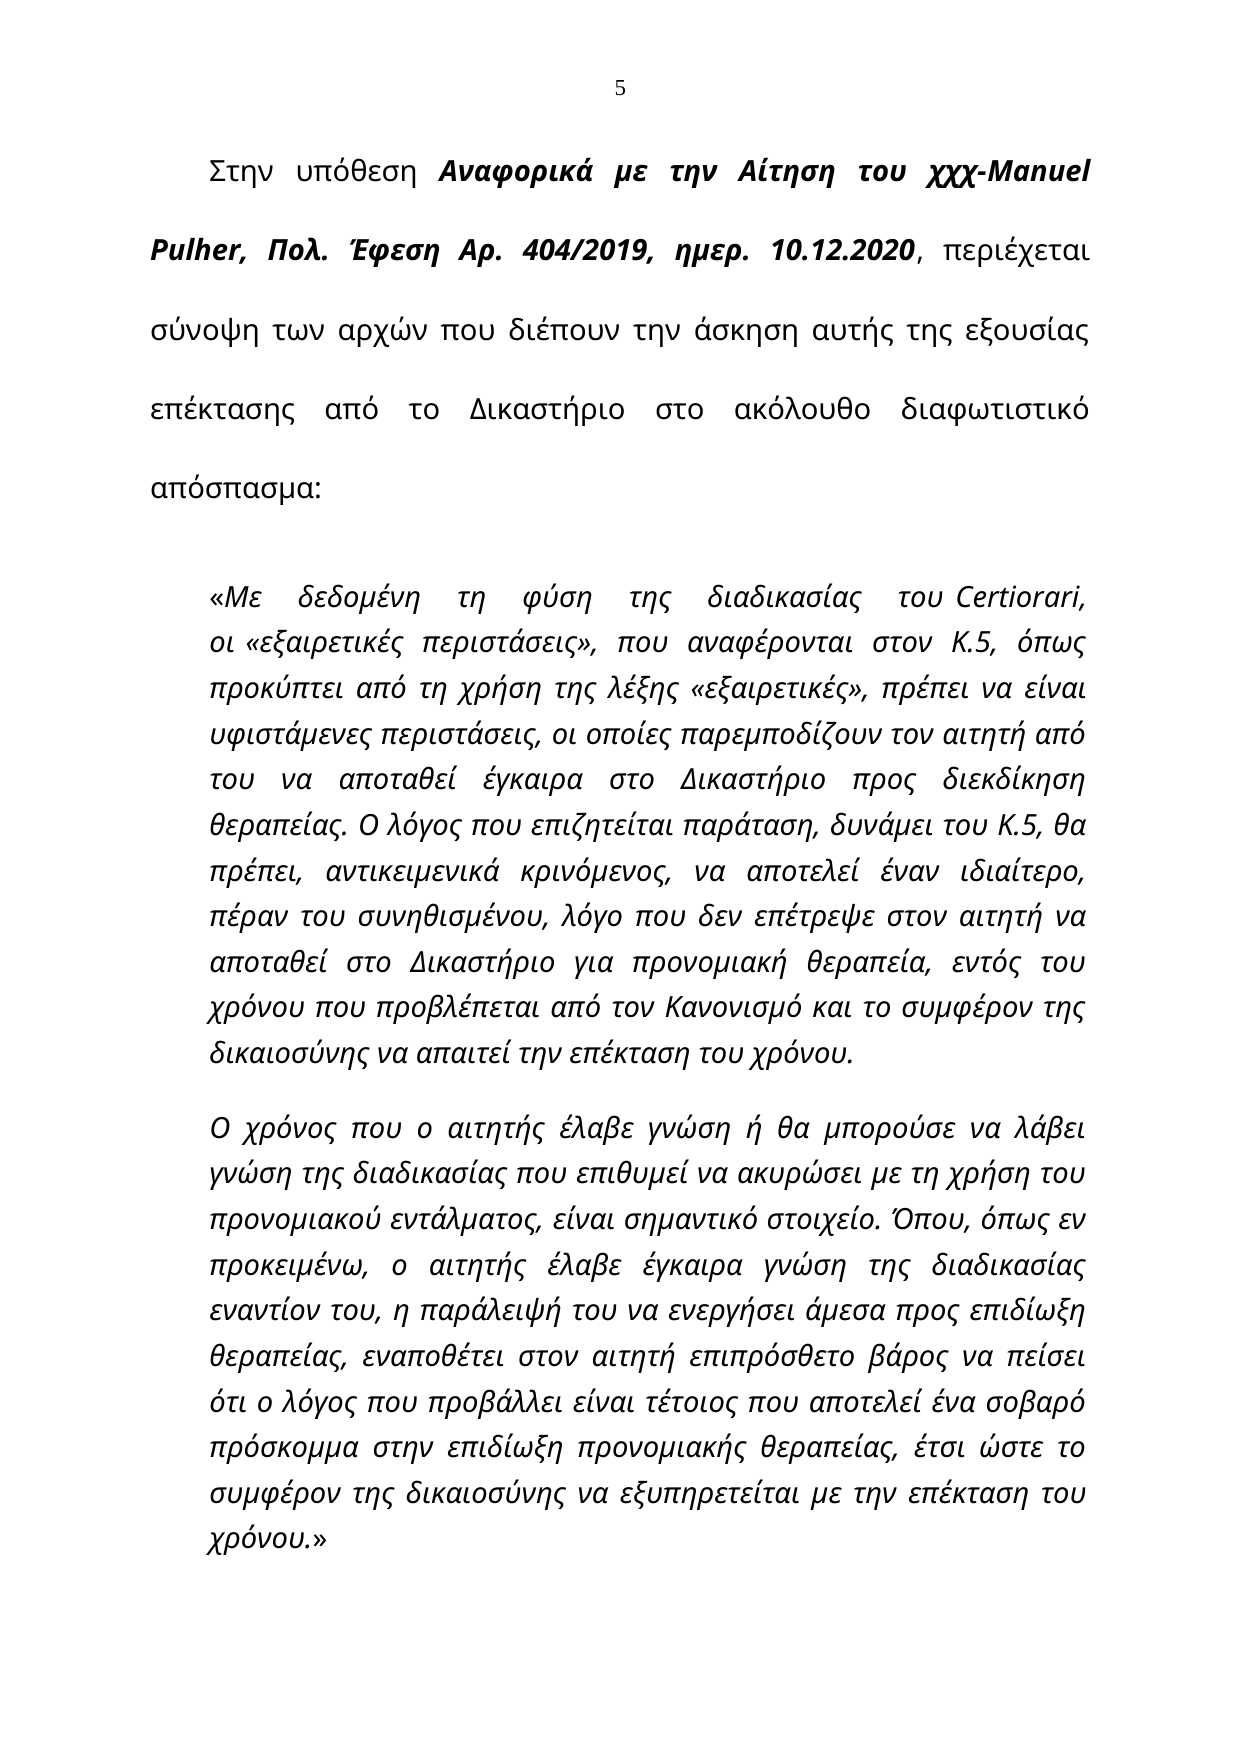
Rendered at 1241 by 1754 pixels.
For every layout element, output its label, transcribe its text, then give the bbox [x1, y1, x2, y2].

text «Με δεδομένη τη φύση της διαδικασίας του Certiorari, οι «εξαιρετικές περιστάσεις», που αναφέρονται στον Κ.5, όπως προκύπτει από τη χρήση της λέξης «εξαιρετικές», πρέπει να είναι υφιστάμενες περιστάσεις, οι οποίες παρεμποδίζουν τον αιτητή από του να αποταθεί έγκαιρα στο Δικαστήριο προς διεκδίκηση θεραπείας. Ο λόγος που επιζητείται παράταση, δυνάμει του Κ.5, θα πρέπει, αντικειμενικά κρινόμενος, να αποτελεί έναν ιδιαίτερο, πέραν του συνηθισμένου, λόγο που δεν επέτρεψε στον αιτητή να αποταθεί στο Δικαστήριο για προνομιακή θεραπεία, εντός του χρόνου που προβλέπεται από τον Κανονισμό και το συμφέρον της δικαιοσύνης να απαιτεί την επέκταση του χρόνου. [209, 576, 1090, 1072]
text Ο χρόνος που ο αιτητής έλαβε γνώση ή θα μπορούσε να λάβει γνώση της διαδικασίας που επιθυμεί να ακυρώσει με τη χρήση του προνομιακού εντάλματος, είναι σημαντικό στοιχείο. Όπου, όπως εν προκειμένω, ο αιτητής έλαβε έγκαιρα γνώση της διαδικασίας εναντίον του, η παράλειψή του να ενεργήσει άμεσα προς επιδίωξη θεραπείας, εναποθέτει στον αιτητή επιπρόσθετο βάρος να πείσει ότι ο λόγος που προβάλλει είναι τέτοιος που αποτελεί ένα σοβαρό πρόσκομμα στην επιδίωξη προνομιακής θεραπείας, έτσι ώστε το συμφέρον της δικαιοσύνης να εξυπηρετείται με την επέκταση του χρόνου.» [209, 1107, 1090, 1557]
text Στην υπόθεση Αναφορικά με την Αίτηση του χχχ-Manuel Pulher, Πολ. Έφεση Αρ. 404/2019, ημερ. 10.12.2020, περιέχεται σύνοψη των αρχών που διέπουν την άσκηση αυτής της εξουσίας επέκτασης από το Δικαστήριο στο ακόλουθο διαφωτιστικό απόσπασμα: [150, 150, 1090, 507]
